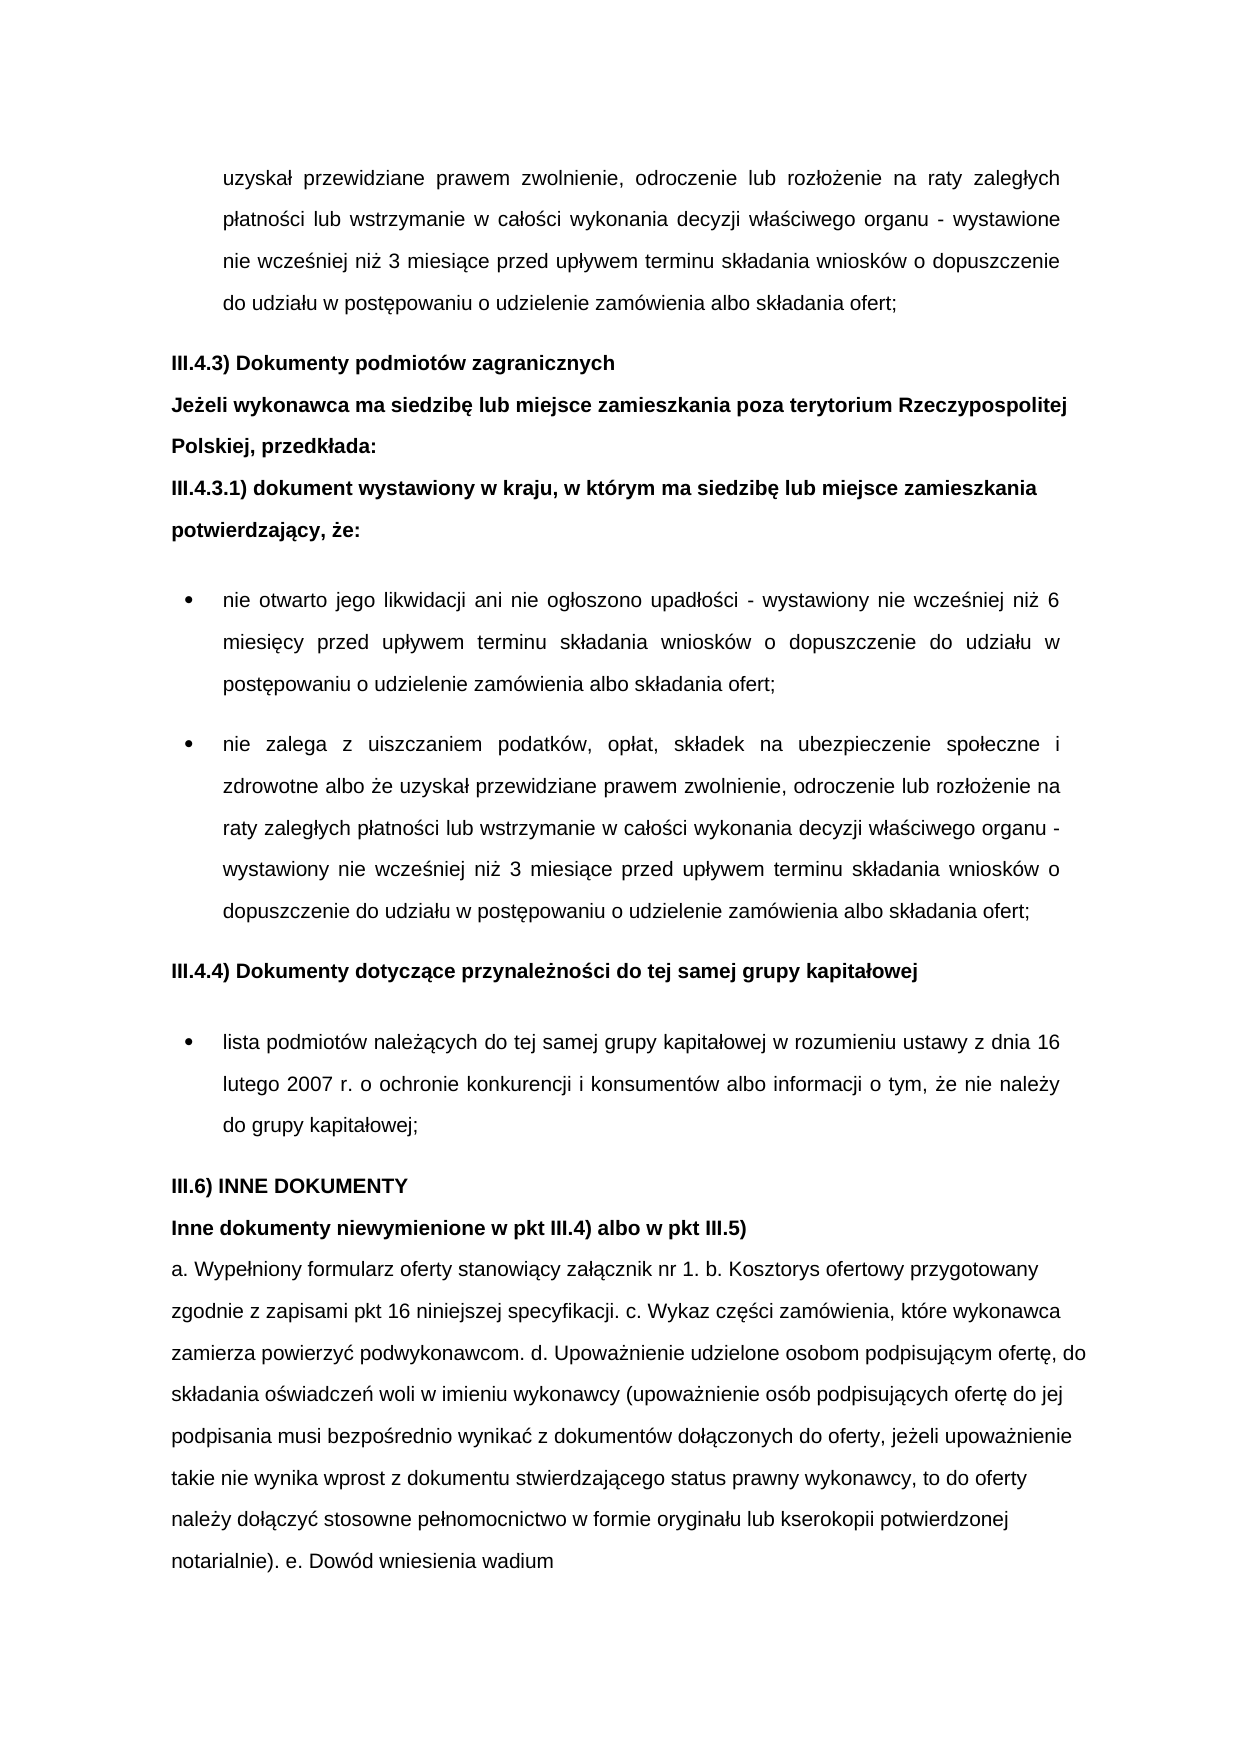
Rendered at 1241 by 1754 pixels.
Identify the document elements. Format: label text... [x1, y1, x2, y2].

text Jeżeli wykonawca ma siedzibę lub miejsce zamieszkania poza terytorium Rzeczypospolitej Polskiej, przedkłada: [171, 375, 1093, 458]
list nie otwarto jego likwidacji ani nie ogłoszono upadłości - wystawiony nie wcześniej niż 6 miesięcy przed upływem terminu składania wniosków o dopuszczenie do udziału w postępowaniu o udzielenie zamówienia albo składania ofert; [185, 571, 1061, 696]
text III.4.3.1) dokument wystawiony w kraju, w którym ma siedzibę lub miejsce zamieszkania potwierdzający, że: [171, 458, 1093, 541]
text Inne dokumenty niewymienione w pkt III.4) albo w pkt III.5) [171, 1198, 1093, 1239]
list lista podmiotów należących do tej samej grupy kapitałowej w rozumieniu ustawy z dnia 16 lutego 2007 r. o ochronie konkurencji i konsumentów albo informacji o tym, że nie należy do grupy kapitałowej; [185, 1012, 1061, 1137]
text III.6) INNE DOKUMENTY [171, 1156, 1093, 1198]
text a. Wypełniony formularz oferty stanowiący załącznik nr 1. b. Kosztorys ofertowy przygotowany zgodnie z zapisami pkt 16 niniejszej specyfikacji. c. Wykaz części zamówienia, które wykonawca zamierza powierzyć podwykonawcom. d. Upoważnienie udzielone osobom podpisującym ofertę, do składania oświadczeń woli w imieniu wykonawcy (upoważnienie osób podpisujących ofertę do jej podpisania musi bezpośrednio wynikać z dokumentów dołączonych do oferty, jeżeli upoważnienie takie nie wynika wprost z dokumentu stwierdzającego status prawny wykonawcy, to do oferty należy dołączyć stosowne pełnomocnictwo w formie oryginału lub kserokopii potwierdzonej notarialnie). e. Dowód wniesienia wadium [171, 1239, 1093, 1573]
list nie zalega z uiszczaniem podatków, opłat, składek na ubezpieczenie społeczne i zdrowotne albo że uzyskał przewidziane prawem zwolnienie, odroczenie lub rozłożenie na raty zaległych płatności lub wstrzymanie w całości wykonania decyzji właściwego organu - wystawiony nie wcześniej niż 3 miesiące przed upływem terminu składania wniosków o dopuszczenie do udziału w postępowaniu o udzielenie zamówienia albo składania ofert; [185, 714, 1061, 923]
text III.4.4) Dokumenty dotyczące przynależności do tej samej grupy kapitałowej [171, 941, 1093, 983]
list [185, 148, 1061, 314]
text III.4.3) Dokumenty podmiotów zagranicznych [171, 333, 1093, 375]
